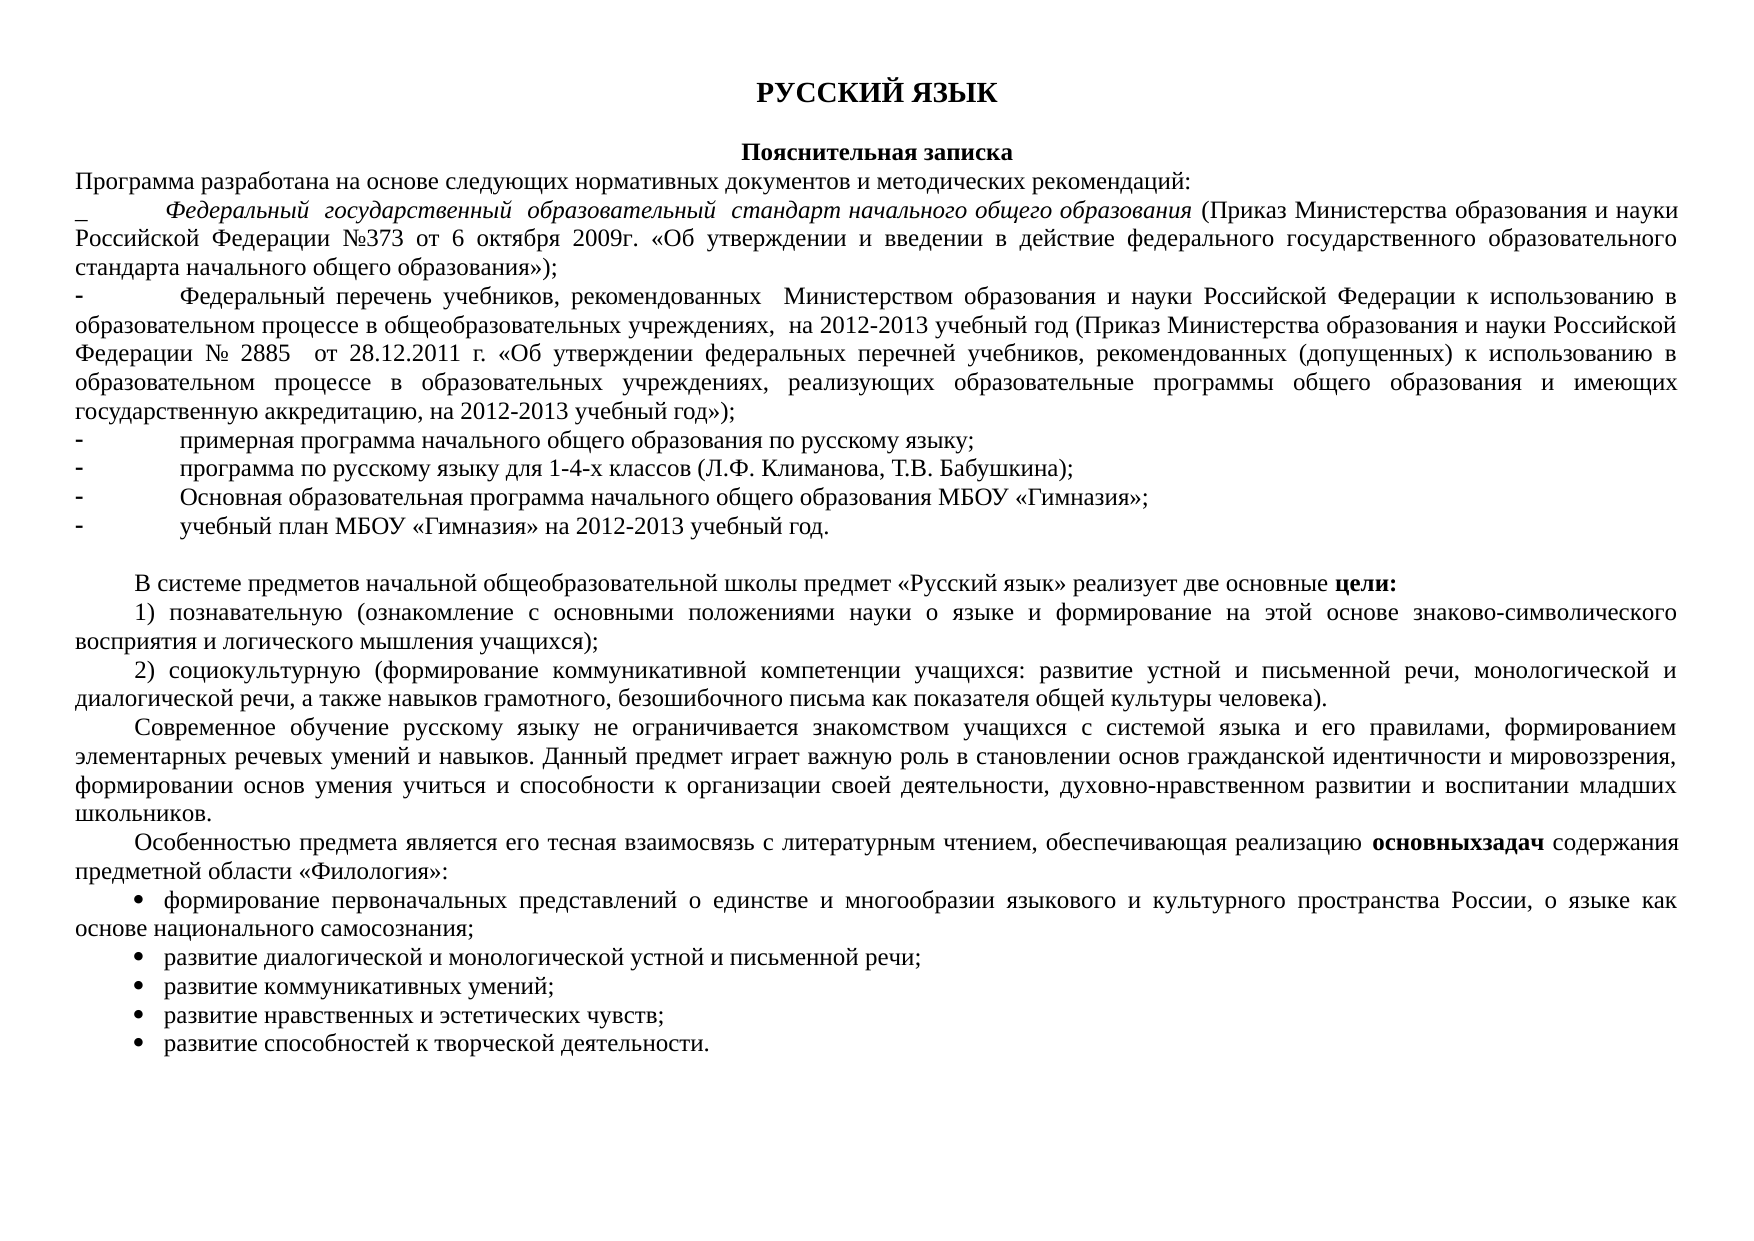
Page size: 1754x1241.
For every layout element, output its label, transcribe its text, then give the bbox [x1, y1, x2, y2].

list развитие коммуникативных умений; [75, 971, 1679, 1000]
list программа по русскому языку для 1-4-х классов (Л.Ф. Климанова, Т.В. Бабушкина); [75, 453, 1679, 482]
text Особенностью предмета является его тесная взаимосвязь с литературным чтением, обеспечивающая реализацию основныхзадач содержания предметной области «Филология»: [75, 827, 1679, 885]
list Основная образовательная программа начального общего образования МБОУ «Гимназия»; [75, 482, 1679, 511]
subtitle РУССКИЙ ЯЗЫК [75, 75, 1679, 108]
text Современное обучение русскому языку не ограничивается знакомством учащихся с системой языка и его правилами, формированием элементарных речевых умений и навыков. Данный предмет играет важную роль в становлении основ гражданской идентичности и мировоззрения, формировании основ умения учиться и способности к организации своей деятельности, духовно-нравственном развитии и воспитании младших школьников. [75, 712, 1679, 827]
text 1) познавательную (ознакомление с основными положениями науки о языке и формирование на этой основе знаково-символического восприятия и логического мышления учащихся); [75, 597, 1679, 655]
text _ Федеральный государственный образовательный стандарт начального общего образования (Приказ Министерства образования и науки Российской Федерации №373 от 6 октября 2009г. «Об утверждении и введении в действие федерального государственного образовательного стандарта начального общего образования»); [75, 195, 1679, 281]
list примерная программа начального общего образования по русскому языку; [75, 425, 1679, 453]
text Программа разработана на основе следующих нормативных документов и методических рекомендаций: [75, 166, 1679, 195]
subtitle Пояснительная записка [75, 137, 1679, 166]
list развитие способностей к творческой деятельности. [75, 1028, 1679, 1057]
list Федеральный перечень учебников, рекомендованных Министерством образования и науки Российской Федерации к использованию в образовательном процессе в общеобразовательных учреждениях, на 2012-2013 учебный год (Приказ Министерства образования и науки Российской Федерации № 2885 от 28.12.2011 г. «Об утверждении федеральных перечней учебников, рекомендованных (допущенных) к использованию в образовательном процессе в образовательных учреждениях, реализующих образовательные программы общего образования и имеющих государственную аккредитацию, на 2012-2013 учебный год»); [75, 281, 1679, 425]
list формирование первоначальных представлений о единстве и многообразии языкового и культурного пространства России, о языке как основе национального самосознания; [75, 885, 1679, 942]
text 2) социокультурную (формирование коммуникативной компетенции учащихся: развитие устной и письменной речи, монологической и диалогической речи, а также навыков грамотного, безошибочного письма как показателя общей культуры человека). [75, 655, 1679, 712]
list развитие нравственных и эстетических чувств; [75, 1000, 1679, 1028]
list учебный план МБОУ «Гимназия» на 2012-2013 учебный год. [75, 511, 1679, 540]
text В системе предметов начальной общеобразовательной школы предмет «Русский язык» реализует две основные цели: [75, 568, 1679, 597]
list развитие диалогической и монологической устной и письменной речи; [75, 942, 1679, 971]
